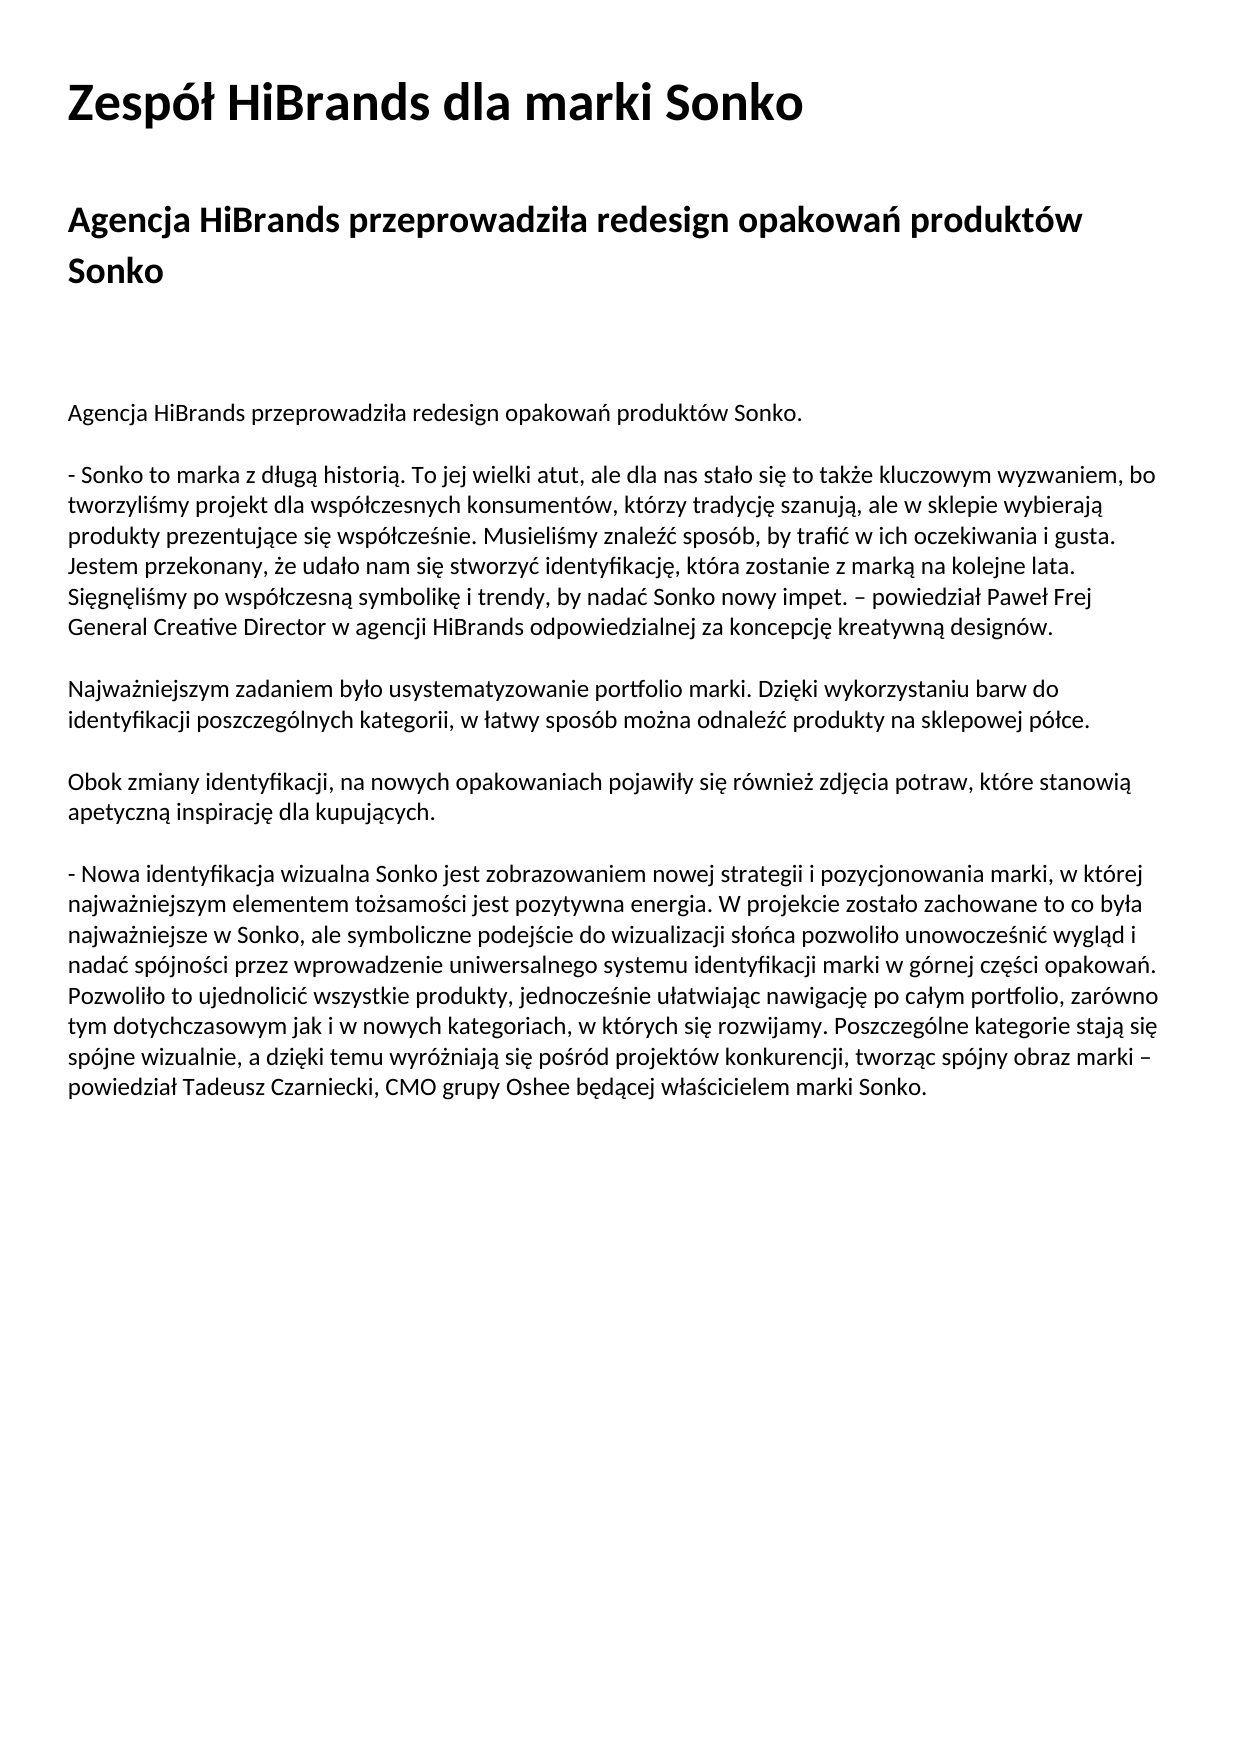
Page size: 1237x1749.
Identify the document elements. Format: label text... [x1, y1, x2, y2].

text Zespół HiBrands dla marki Sonko [68, 68, 1169, 134]
text Najważniejszym zadaniem było usystematyzowanie portfolio marki. Dzięki wykorzystaniu barw do identyfikacji poszczególnych kategorii, w łatwy sposób można odnaleźć produkty na sklepowej półce. [68, 673, 1169, 734]
text Obok zmiany identyfikacji, na nowych opakowaniach pojawiły się również zdjęcia potraw, które stanowią apetyczną inspirację dla kupujących. [68, 766, 1169, 827]
text Agencja HiBrands przeprowadziła redesign opakowań produktów Sonko [68, 196, 1169, 293]
text - Nowa identyfikacja wizualna Sonko jest zobrazowaniem nowej strategii i pozycjonowania marki, w której najważniejszym elementem tożsamości jest pozytywna energia. W projekcie zostało zachowane to co była najważniejsze w Sonko, ale symboliczne podejście do wizualizacji słońca pozwoliło unowocześnić wygląd i nadać spójności przez wprowadzenie uniwersalnego systemu identyfikacji marki w górnej części opakowań. Pozwoliło to ujednolicić wszystkie produkty, jednocześnie ułatwiając nawigację po całym portfolio, zarówno tym dotychczasowym jak i w nowych kategoriach, w których się rozwijamy. Poszczególne kategorie stają się spójne wizualnie, a dzięki temu wyróżniają się pośród projektów konkurencji, tworząc spójny obraz marki – powiedział Tadeusz Czarniecki, CMO grupy Oshee będącej właścicielem marki Sonko. [68, 858, 1169, 1102]
text Agencja HiBrands przeprowadziła redesign opakowań produktów Sonko. [68, 397, 1169, 428]
text - Sonko to marka z długą historią. To jej wielki atut, ale dla nas stało się to także kluczowym wyzwaniem, bo tworzyliśmy projekt dla współczesnych konsumentów, którzy tradycję szanują, ale w sklepie wybierają produkty prezentujące się współcześnie. Musieliśmy znaleźć sposób, by trafić w ich oczekiwania i gusta. Jestem przekonany, że udało nam się stworzyć identyfikację, która zostanie z marką na kolejne lata. Sięgnęliśmy po współczesną symbolikę i trendy, by nadać Sonko nowy impet. – powiedział Paweł Frej General Creative Director w agencji HiBrands odpowiedzialnej za koncepcję kreatywną designów. [68, 459, 1169, 642]
